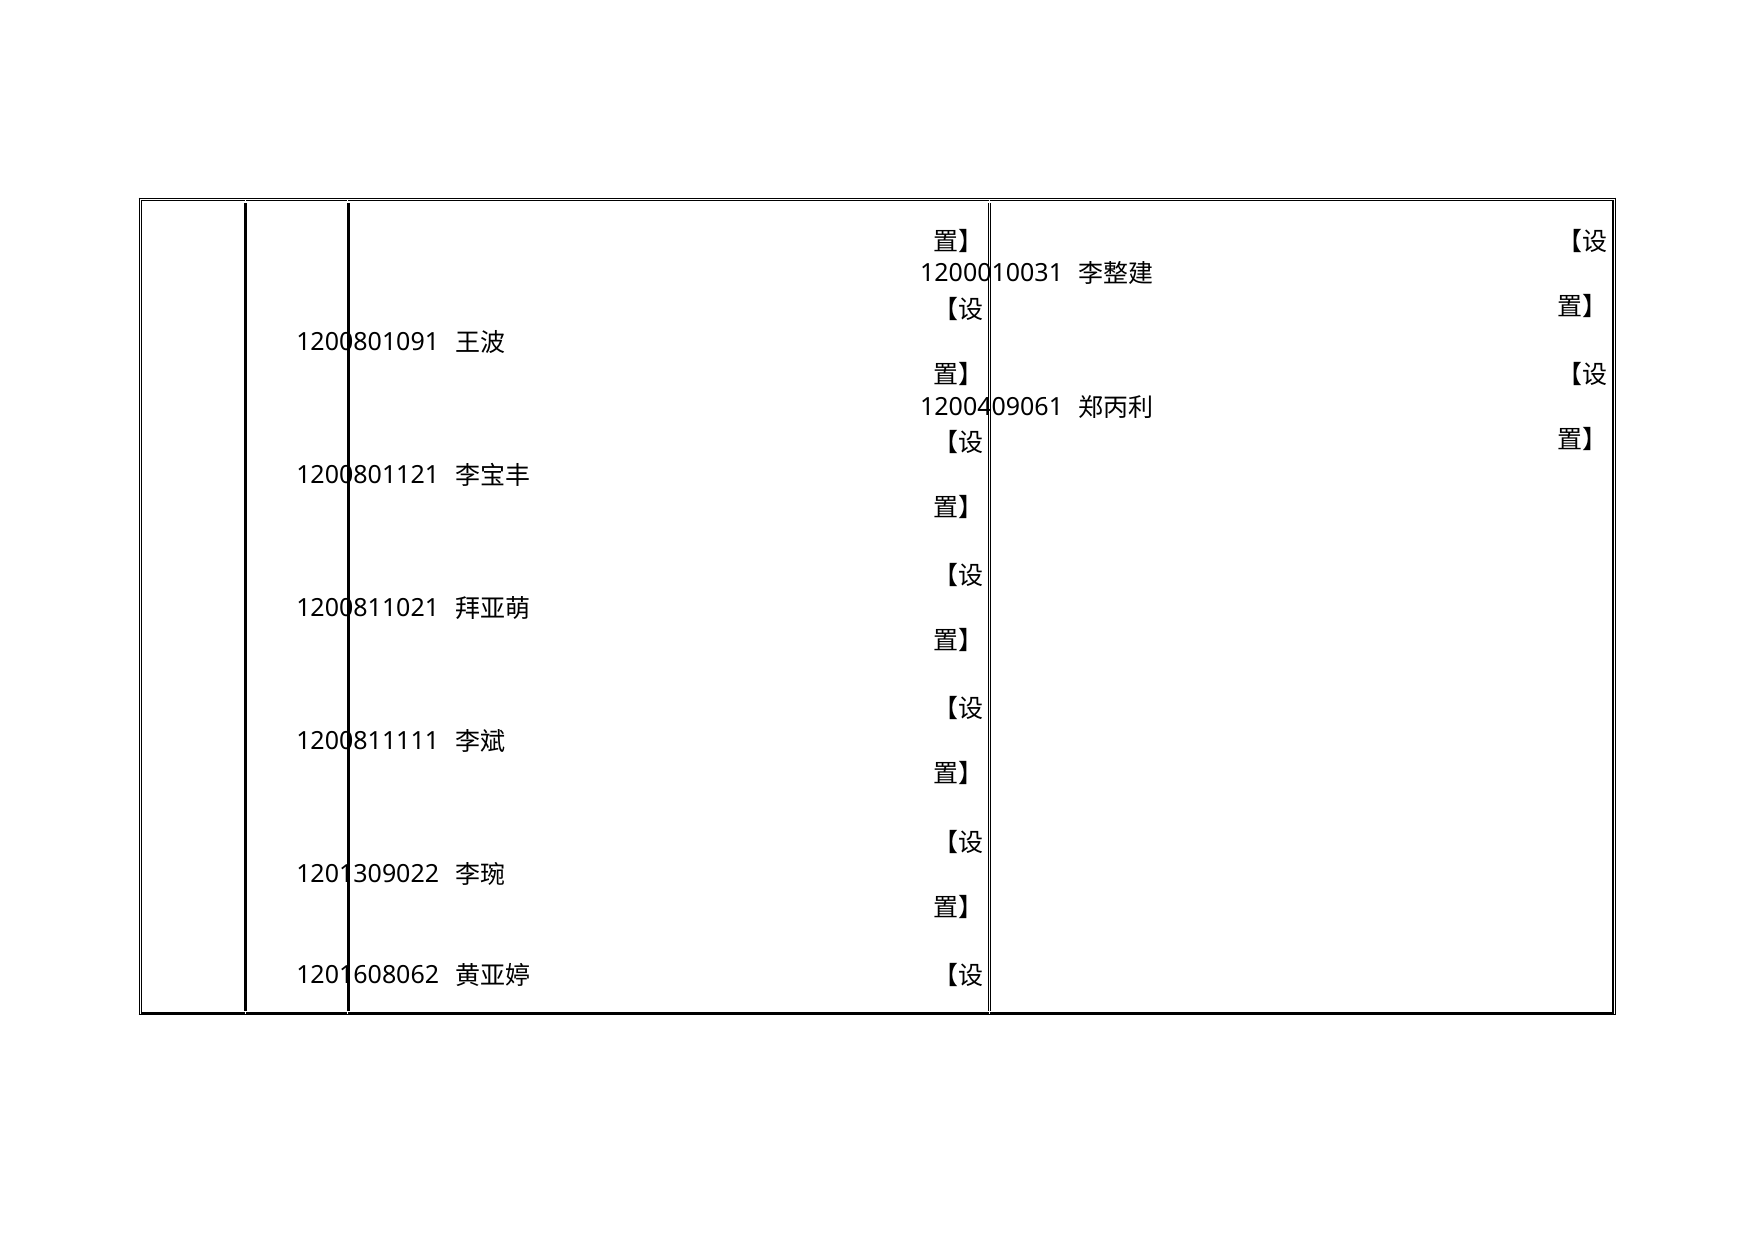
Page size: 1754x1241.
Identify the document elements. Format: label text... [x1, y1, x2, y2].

table_cell 49 [142, 201, 245, 1012]
table_cell [348, 201, 989, 1012]
table_cell 9.6.1 学生获奖情况 [245, 199, 348, 1012]
table_cell [990, 201, 1612, 1012]
